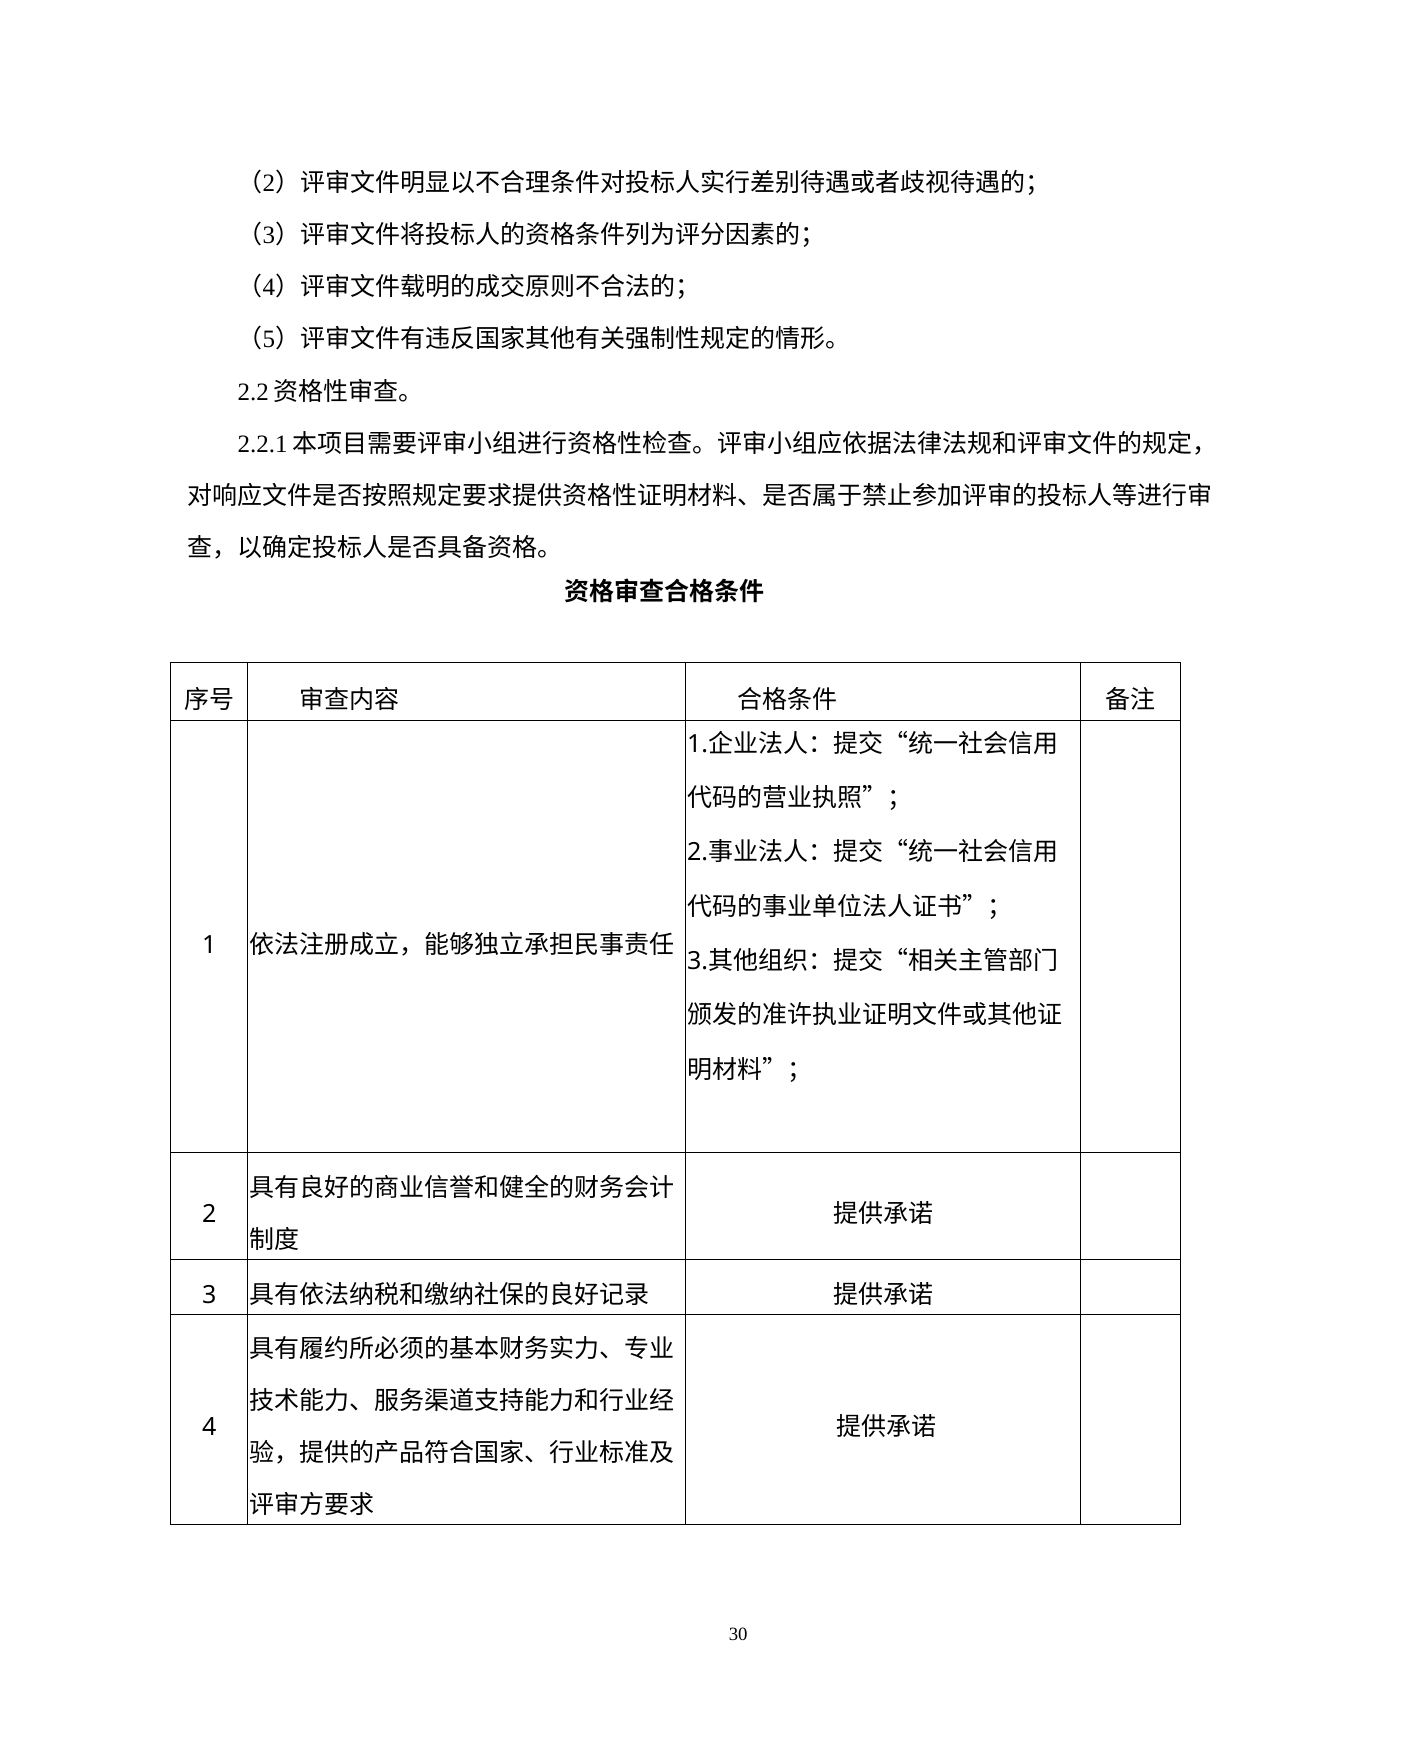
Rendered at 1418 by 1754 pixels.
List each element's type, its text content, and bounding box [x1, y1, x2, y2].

text （4）评审文件载明的成交原则不合法的； [187, 254, 1230, 306]
table_cell [1081, 1153, 1180, 1259]
text （5）评审文件有违反国家其他有关强制性规定的情形。 [187, 306, 1230, 358]
table_cell 具有良好的商业信誉和健全的财务会计制度 [248, 1153, 685, 1259]
table_cell [1081, 1315, 1180, 1524]
table_cell 1.企业法人：提交“统一社会信用代码的营业执照”； 2.事业法人：提交“统一社会信用代码的事业单位法人证书”； 3.其他组织：提交“相关主管部门颁发的准许执业证明文件或其他证明材料”； [686, 721, 1080, 1152]
table_header 合格条件 [686, 663, 1080, 720]
table_cell 提供承诺 [686, 1153, 1080, 1259]
table_cell 提供承诺 [686, 1260, 1080, 1313]
table_header 审查内容 [248, 663, 685, 720]
table_cell [1081, 1260, 1180, 1313]
text （2）评审文件明显以不合理条件对投标人实行差别待遇或者歧视待遇的； [187, 150, 1230, 202]
text （3）评审文件将投标人的资格条件列为评分因素的； [187, 202, 1230, 254]
table_cell 依法注册成立，能够独立承担民事责任 [248, 721, 685, 1152]
text 2.2.1本项目需要评审小组进行资格性检查。评审小组应依据法律法规和评审文件的规定，对响应文件是否按照规定要求提供资格性证明材料、是否属于禁止参加评审的投标人等进行审查，以确定投标人是否具备资格。 [187, 410, 1230, 567]
table_cell [1081, 721, 1180, 1152]
text 资格审查合格条件 [187, 567, 1222, 608]
table_header 序号 [171, 663, 247, 720]
table_cell 3 [171, 1260, 247, 1313]
table_cell 具有依法纳税和缴纳社保的良好记录 [248, 1260, 685, 1313]
table_cell 2 [171, 1153, 247, 1259]
text 2.2资格性审查。 [187, 358, 1230, 410]
table_cell 提供承诺 [686, 1315, 1080, 1524]
table_header 备注 [1081, 663, 1180, 720]
table_cell 4 [171, 1315, 247, 1524]
table_cell 具有履约所必须的基本财务实力、专业技术能力、服务渠道支持能力和行业经验，提供的产品符合国家、行业标准及评审方要求 [248, 1315, 685, 1524]
table_cell 1 [171, 721, 247, 1152]
